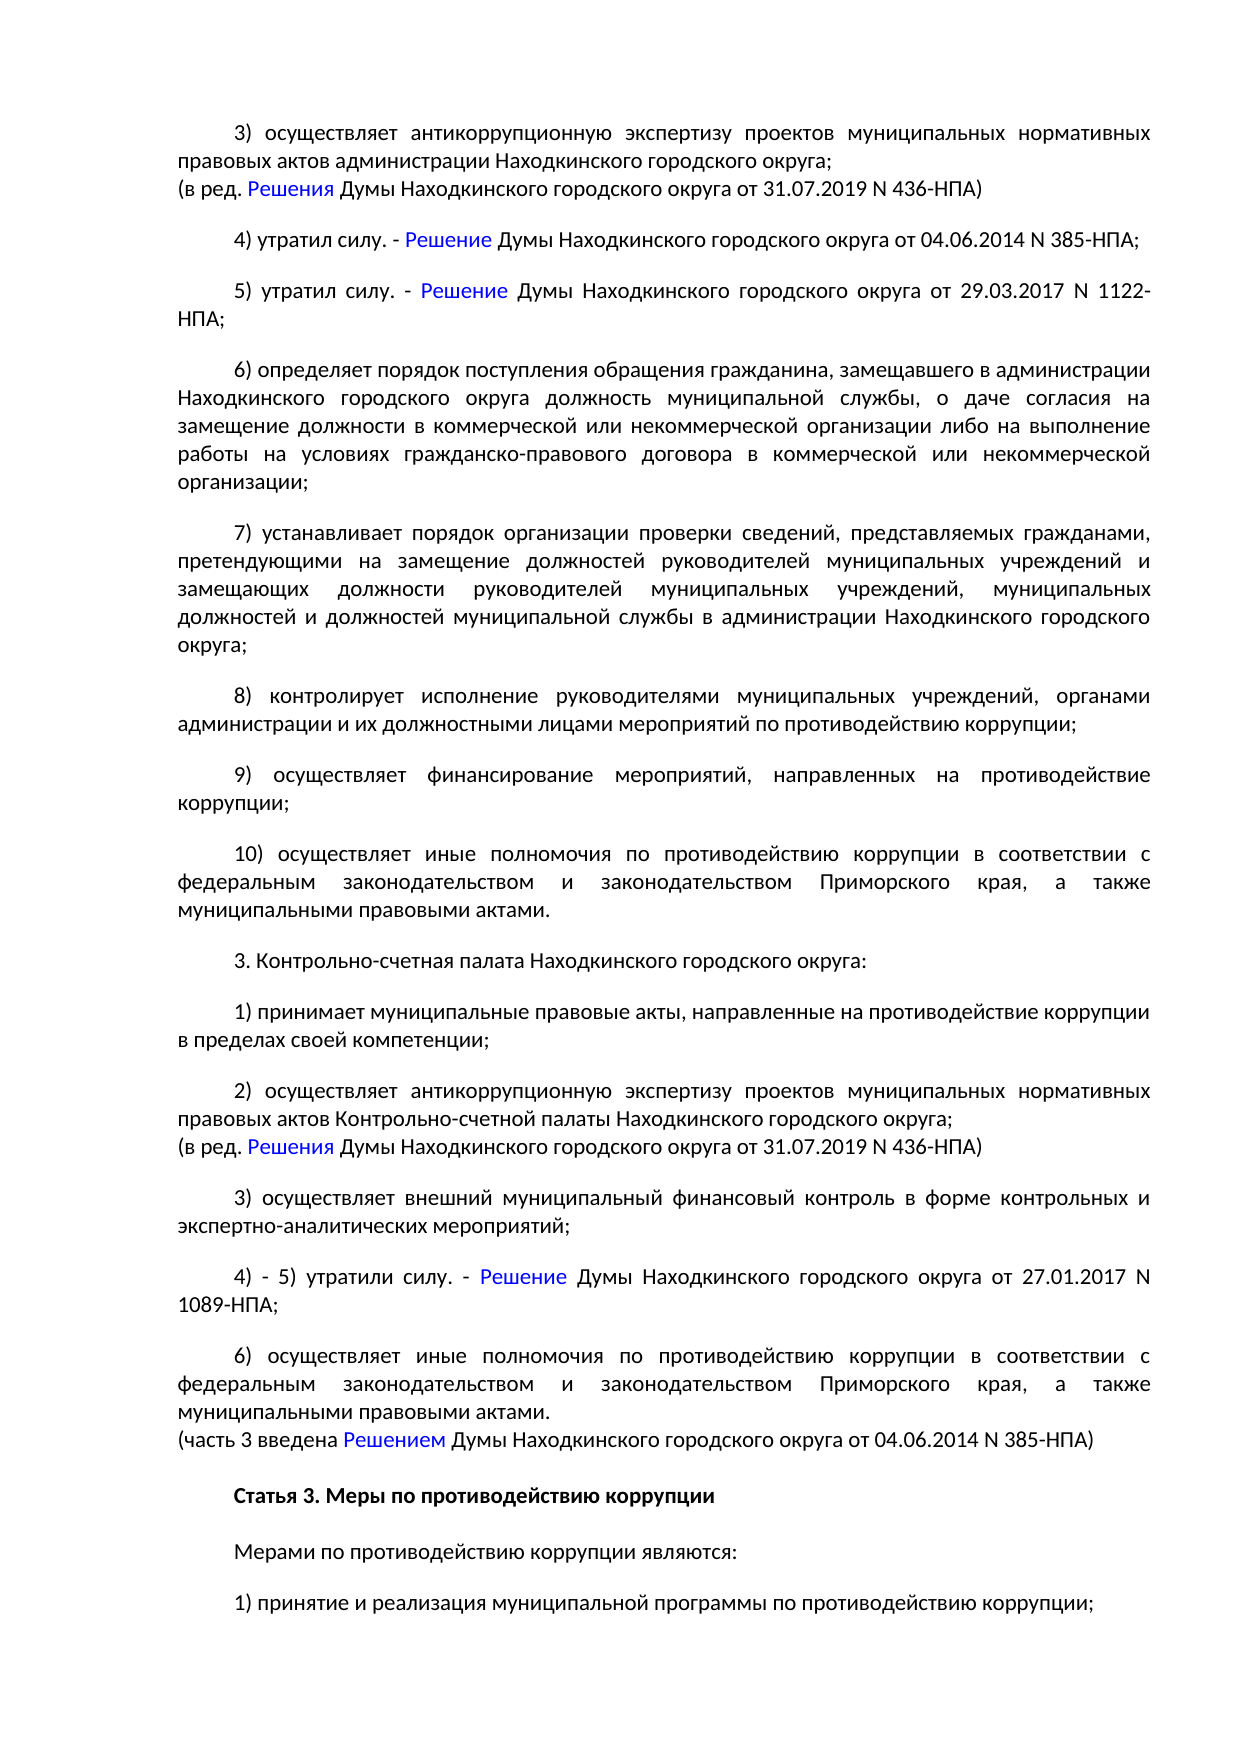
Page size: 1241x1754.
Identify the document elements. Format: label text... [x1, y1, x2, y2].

text 10) осуществляет иные полномочия по противодействию коррупции в соответствии с федеральным законодательством и законодательством Приморского края, а также муниципальными правовыми актами. [177, 839, 1152, 923]
text 5) утратил силу. - Решение Думы Находкинского городского округа от 29.03.2017 N 1122-НПА; [177, 276, 1152, 332]
text 2) осуществляет антикоррупционную экспертизу проектов муниципальных нормативных правовых актов Контрольно-счетной палаты Находкинского городского округа; [177, 1076, 1152, 1132]
text Мерами по противодействию коррупции являются: [177, 1537, 1152, 1565]
text (в ред. Решения Думы Находкинского городского округа от 31.07.2019 N 436-НПА) [177, 1132, 1152, 1160]
text 1) принятие и реализация муниципальной программы по противодействию коррупции; [177, 1588, 1152, 1616]
text 9) осуществляет финансирование мероприятий, направленных на противодействие коррупции; [177, 760, 1152, 816]
text 1) принимает муниципальные правовые акты, направленные на противодействие коррупции в пределах своей компетенции; [177, 997, 1152, 1053]
text 4) - 5) утратили силу. - Решение Думы Находкинского городского округа от 27.01.2017 N 1089-НПА; [177, 1262, 1152, 1318]
title Статья 3. Меры по противодействию коррупции [177, 1481, 1152, 1509]
text 3. Контрольно-счетная палата Находкинского городского округа: [177, 946, 1152, 974]
text 3) осуществляет внешний муниципальный финансовый контроль в форме контрольных и экспертно-аналитических мероприятий; [177, 1183, 1152, 1239]
text 4) утратил силу. - Решение Думы Находкинского городского округа от 04.06.2014 N 385-НПА; [177, 225, 1152, 253]
text 6) осуществляет иные полномочия по противодействию коррупции в соответствии с федеральным законодательством и законодательством Приморского края, а также муниципальными правовыми актами. [177, 1341, 1152, 1425]
text 8) контролирует исполнение руководителями муниципальных учреждений, органами администрации и их должностными лицами мероприятий по противодействию коррупции; [177, 681, 1152, 737]
text 7) устанавливает порядок организации проверки сведений, представляемых гражданами, претендующими на замещение должностей руководителей муниципальных учреждений и замещающих должности руководителей муниципальных учреждений, муниципальных должностей и должностей муниципальной службы в администрации Находкинского городского округа; [177, 518, 1152, 658]
text (часть 3 введена Решением Думы Находкинского городского округа от 04.06.2014 N 385-НПА) [177, 1425, 1152, 1453]
text 6) определяет порядок поступления обращения гражданина, замещавшего в администрации Находкинского городского округа должность муниципальной службы, о даче согласия на замещение должности в коммерческой или некоммерческой организации либо на выполнение работы на условиях гражданско-правового договора в коммерческой или некоммерческой организации; [177, 355, 1152, 495]
text (в ред. Решения Думы Находкинского городского округа от 31.07.2019 N 436-НПА) [177, 174, 1152, 202]
text 3) осуществляет антикоррупционную экспертизу проектов муниципальных нормативных правовых актов администрации Находкинского городского округа; [177, 118, 1152, 174]
